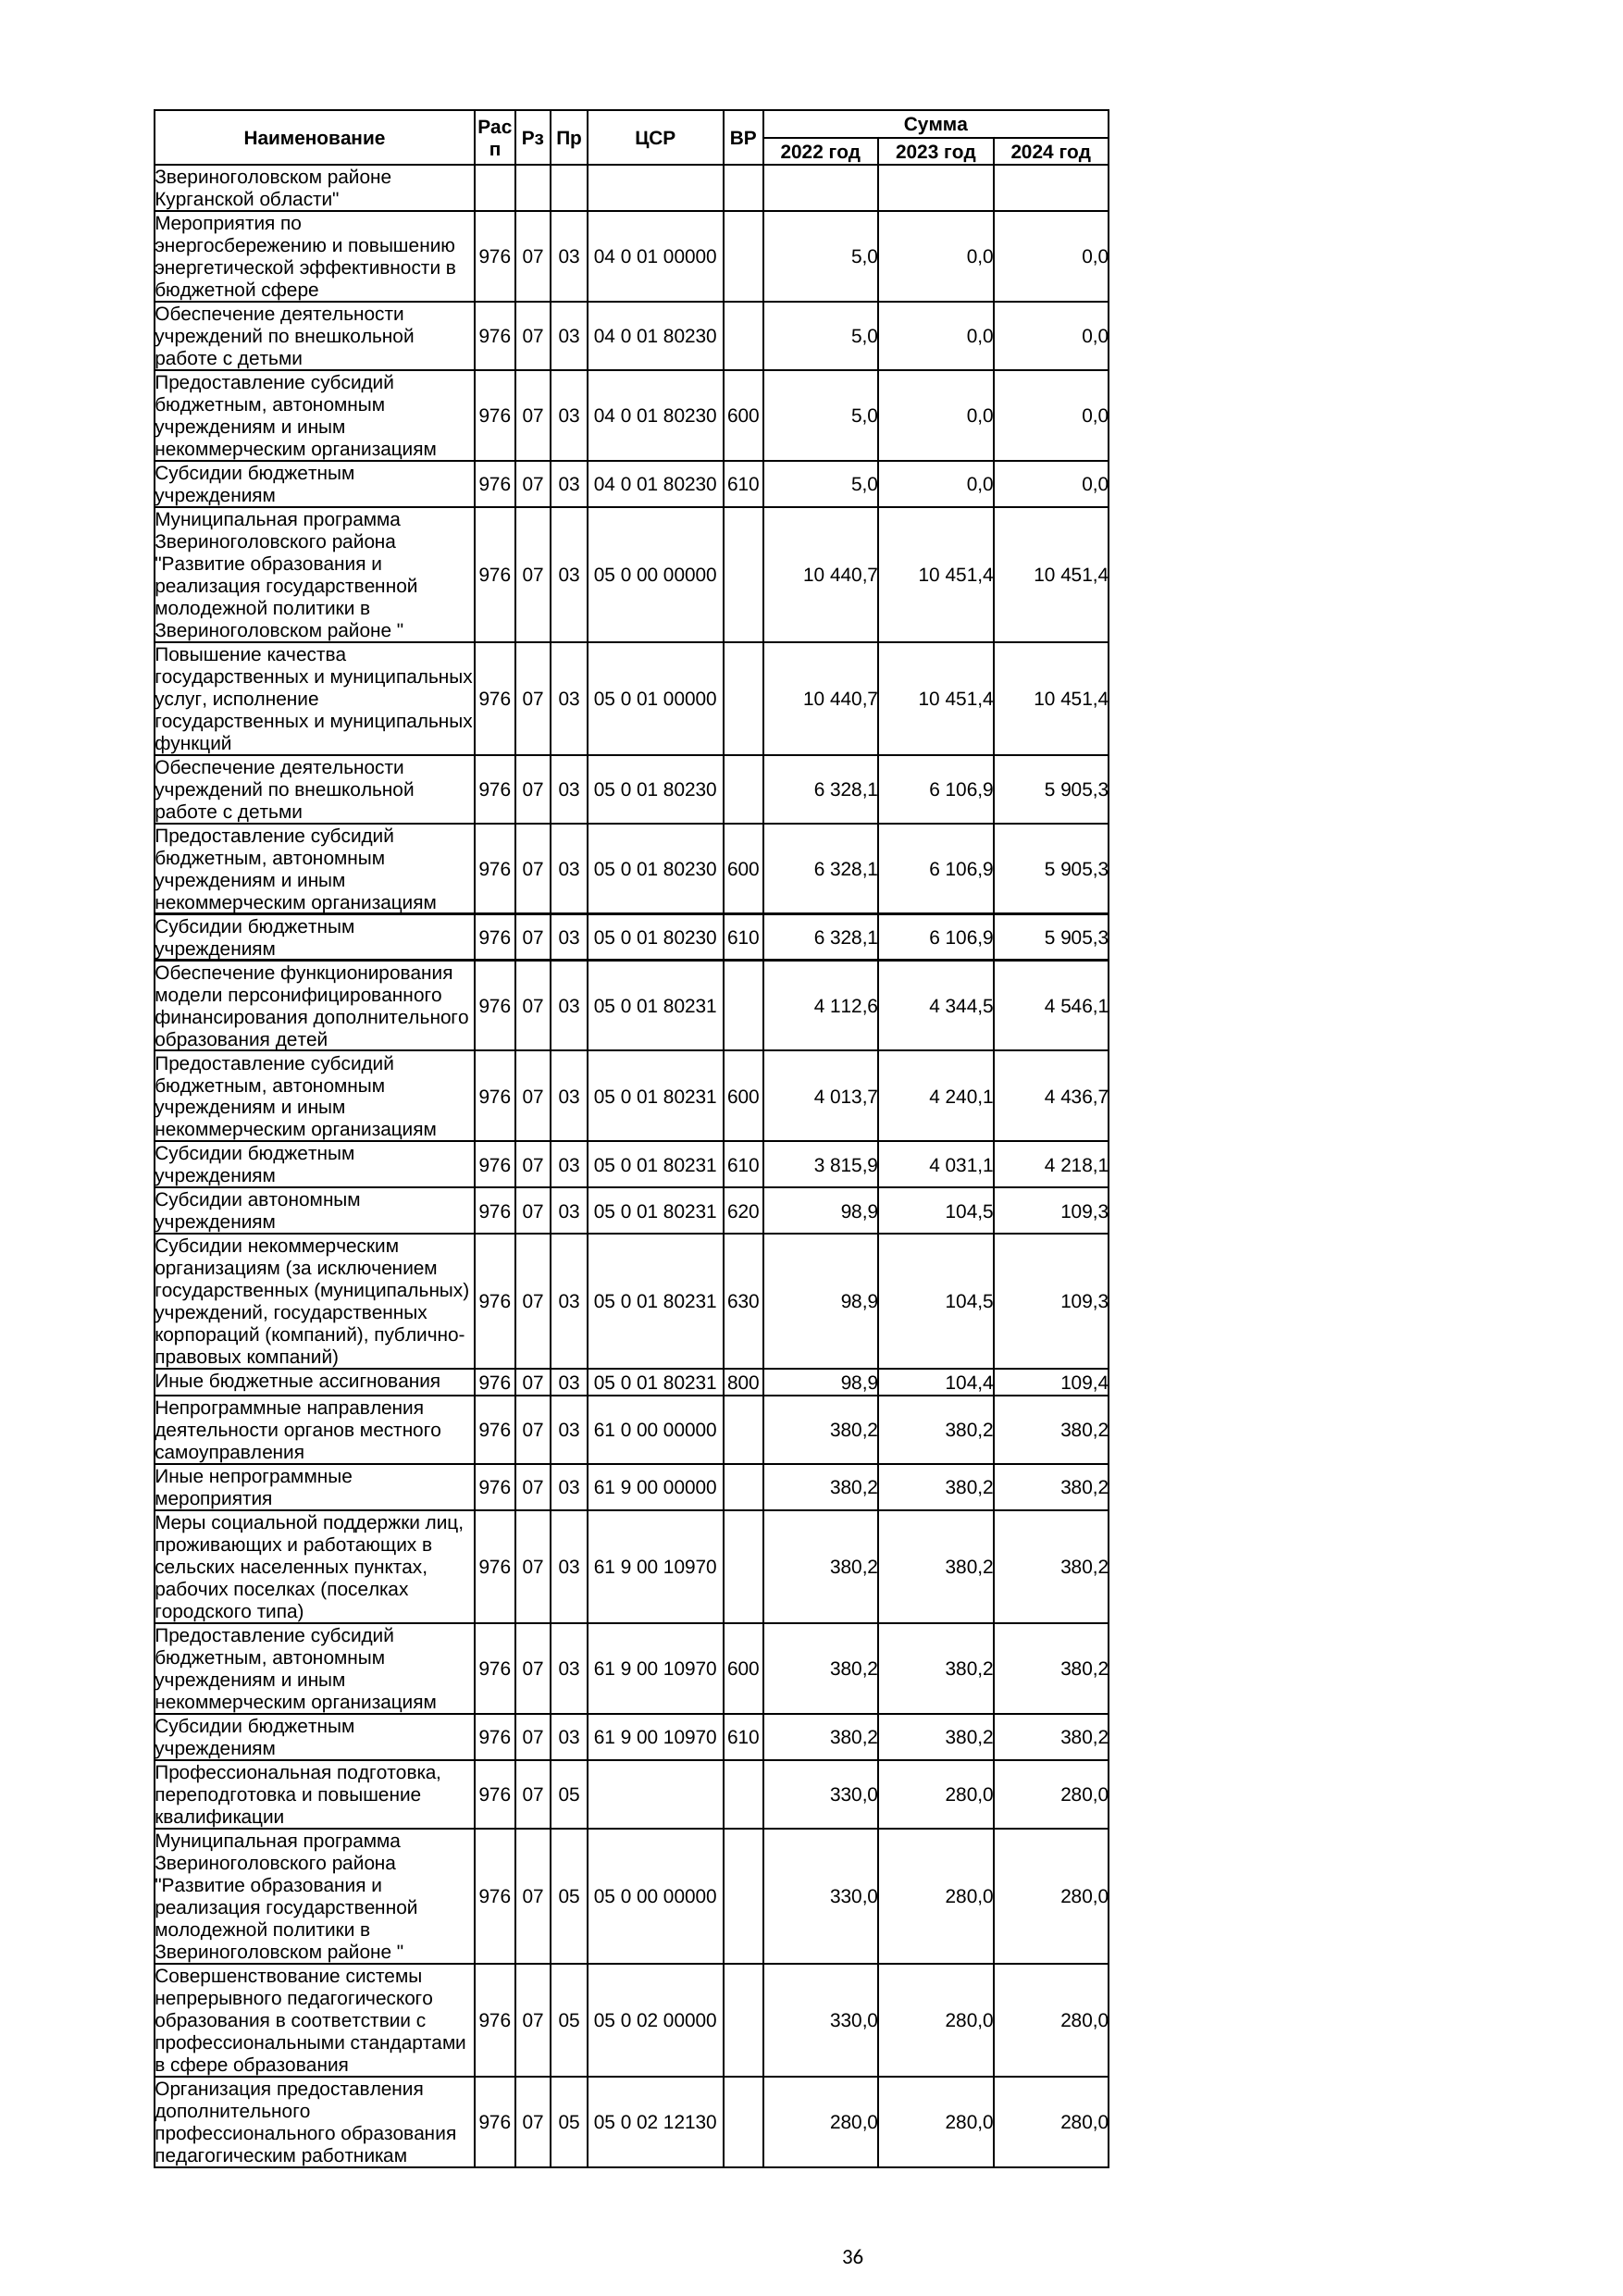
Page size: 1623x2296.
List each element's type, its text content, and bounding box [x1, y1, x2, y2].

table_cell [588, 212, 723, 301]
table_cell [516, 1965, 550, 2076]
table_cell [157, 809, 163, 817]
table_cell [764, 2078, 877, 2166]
table_header Рз [516, 111, 550, 164]
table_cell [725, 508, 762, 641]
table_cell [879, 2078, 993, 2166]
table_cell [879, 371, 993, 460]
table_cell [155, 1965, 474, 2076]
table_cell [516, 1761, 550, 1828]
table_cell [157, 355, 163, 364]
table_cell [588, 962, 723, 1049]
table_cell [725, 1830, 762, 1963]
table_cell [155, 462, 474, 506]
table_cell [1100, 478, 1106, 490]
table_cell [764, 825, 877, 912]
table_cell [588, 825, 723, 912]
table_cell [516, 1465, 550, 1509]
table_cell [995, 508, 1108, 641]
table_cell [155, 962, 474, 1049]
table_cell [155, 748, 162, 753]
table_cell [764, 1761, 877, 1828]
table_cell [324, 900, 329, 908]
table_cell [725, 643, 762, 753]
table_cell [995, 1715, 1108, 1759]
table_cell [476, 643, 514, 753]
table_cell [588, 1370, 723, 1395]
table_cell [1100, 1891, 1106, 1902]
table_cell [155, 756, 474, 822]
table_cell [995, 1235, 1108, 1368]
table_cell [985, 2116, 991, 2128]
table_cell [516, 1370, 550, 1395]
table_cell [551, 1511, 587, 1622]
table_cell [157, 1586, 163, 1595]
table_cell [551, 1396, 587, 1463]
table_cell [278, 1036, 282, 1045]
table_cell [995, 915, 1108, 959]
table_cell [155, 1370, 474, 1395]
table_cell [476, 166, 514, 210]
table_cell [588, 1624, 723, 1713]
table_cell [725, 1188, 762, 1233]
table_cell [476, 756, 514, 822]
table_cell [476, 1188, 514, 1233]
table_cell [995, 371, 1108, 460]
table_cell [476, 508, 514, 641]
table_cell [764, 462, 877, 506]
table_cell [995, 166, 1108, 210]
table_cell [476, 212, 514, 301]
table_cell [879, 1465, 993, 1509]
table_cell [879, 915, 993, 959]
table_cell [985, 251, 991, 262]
table_header Расп [476, 111, 514, 164]
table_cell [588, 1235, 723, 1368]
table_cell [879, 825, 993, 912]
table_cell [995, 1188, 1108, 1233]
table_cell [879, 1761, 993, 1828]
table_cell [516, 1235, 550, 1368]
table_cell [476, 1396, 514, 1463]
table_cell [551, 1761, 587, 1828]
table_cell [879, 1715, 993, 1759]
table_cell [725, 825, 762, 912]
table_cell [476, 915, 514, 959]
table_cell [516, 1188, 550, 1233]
table_header Сумма [764, 111, 1108, 137]
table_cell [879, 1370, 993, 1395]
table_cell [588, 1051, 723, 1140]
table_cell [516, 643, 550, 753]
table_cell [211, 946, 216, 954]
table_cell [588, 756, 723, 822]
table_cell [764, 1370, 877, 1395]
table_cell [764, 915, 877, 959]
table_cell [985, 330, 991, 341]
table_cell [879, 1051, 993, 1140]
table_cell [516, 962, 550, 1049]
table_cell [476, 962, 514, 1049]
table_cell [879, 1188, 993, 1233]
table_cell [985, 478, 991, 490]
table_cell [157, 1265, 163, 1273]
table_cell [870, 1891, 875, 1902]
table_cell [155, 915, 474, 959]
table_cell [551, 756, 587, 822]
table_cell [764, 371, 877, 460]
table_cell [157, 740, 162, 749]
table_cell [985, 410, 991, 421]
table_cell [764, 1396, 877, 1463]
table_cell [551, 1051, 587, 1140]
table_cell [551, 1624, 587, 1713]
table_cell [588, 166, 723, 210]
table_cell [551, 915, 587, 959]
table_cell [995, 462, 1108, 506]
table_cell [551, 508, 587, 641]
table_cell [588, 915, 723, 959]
table_header Наименование [155, 111, 474, 164]
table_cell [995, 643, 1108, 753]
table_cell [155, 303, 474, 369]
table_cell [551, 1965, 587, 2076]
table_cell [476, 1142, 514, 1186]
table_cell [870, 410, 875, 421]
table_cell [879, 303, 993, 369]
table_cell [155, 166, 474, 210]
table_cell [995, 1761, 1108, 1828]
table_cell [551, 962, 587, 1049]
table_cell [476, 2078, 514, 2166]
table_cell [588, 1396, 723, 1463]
table_cell 2023 год [879, 139, 993, 164]
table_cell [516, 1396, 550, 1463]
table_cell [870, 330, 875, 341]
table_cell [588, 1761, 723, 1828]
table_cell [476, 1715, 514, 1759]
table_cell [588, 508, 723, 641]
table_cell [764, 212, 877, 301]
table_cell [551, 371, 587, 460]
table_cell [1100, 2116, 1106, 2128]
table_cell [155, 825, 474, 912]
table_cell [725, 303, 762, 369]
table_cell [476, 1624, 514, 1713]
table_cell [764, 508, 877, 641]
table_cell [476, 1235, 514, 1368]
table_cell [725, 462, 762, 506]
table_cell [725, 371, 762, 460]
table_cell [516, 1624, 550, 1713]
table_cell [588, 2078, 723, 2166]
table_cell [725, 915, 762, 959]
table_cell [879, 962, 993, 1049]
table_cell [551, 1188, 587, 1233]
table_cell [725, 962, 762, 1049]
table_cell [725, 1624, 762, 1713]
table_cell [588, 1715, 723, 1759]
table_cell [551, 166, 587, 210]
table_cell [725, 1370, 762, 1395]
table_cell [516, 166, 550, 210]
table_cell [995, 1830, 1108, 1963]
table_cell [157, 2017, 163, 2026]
table_cell 2024 год [995, 139, 1108, 164]
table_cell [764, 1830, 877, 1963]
table_cell 2022 год [764, 139, 877, 164]
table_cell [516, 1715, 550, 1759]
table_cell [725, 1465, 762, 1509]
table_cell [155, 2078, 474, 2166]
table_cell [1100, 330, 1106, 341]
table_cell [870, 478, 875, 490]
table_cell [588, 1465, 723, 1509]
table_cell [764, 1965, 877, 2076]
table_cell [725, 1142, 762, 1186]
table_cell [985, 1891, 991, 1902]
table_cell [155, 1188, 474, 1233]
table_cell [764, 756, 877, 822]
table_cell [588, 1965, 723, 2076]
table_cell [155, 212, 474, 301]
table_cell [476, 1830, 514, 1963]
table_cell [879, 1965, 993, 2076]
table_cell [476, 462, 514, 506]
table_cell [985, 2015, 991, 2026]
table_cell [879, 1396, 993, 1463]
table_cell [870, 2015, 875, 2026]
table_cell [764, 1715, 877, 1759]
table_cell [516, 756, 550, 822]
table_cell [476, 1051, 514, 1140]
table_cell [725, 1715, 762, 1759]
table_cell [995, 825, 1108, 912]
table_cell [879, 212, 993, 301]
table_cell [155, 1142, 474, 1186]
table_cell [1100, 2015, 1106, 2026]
table_header ВР [725, 111, 762, 164]
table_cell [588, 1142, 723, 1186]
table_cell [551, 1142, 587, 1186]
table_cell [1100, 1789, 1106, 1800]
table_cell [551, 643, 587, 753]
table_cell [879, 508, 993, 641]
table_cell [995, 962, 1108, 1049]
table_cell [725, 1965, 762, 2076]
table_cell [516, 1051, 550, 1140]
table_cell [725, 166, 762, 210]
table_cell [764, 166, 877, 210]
table_header ЦСР [588, 111, 723, 164]
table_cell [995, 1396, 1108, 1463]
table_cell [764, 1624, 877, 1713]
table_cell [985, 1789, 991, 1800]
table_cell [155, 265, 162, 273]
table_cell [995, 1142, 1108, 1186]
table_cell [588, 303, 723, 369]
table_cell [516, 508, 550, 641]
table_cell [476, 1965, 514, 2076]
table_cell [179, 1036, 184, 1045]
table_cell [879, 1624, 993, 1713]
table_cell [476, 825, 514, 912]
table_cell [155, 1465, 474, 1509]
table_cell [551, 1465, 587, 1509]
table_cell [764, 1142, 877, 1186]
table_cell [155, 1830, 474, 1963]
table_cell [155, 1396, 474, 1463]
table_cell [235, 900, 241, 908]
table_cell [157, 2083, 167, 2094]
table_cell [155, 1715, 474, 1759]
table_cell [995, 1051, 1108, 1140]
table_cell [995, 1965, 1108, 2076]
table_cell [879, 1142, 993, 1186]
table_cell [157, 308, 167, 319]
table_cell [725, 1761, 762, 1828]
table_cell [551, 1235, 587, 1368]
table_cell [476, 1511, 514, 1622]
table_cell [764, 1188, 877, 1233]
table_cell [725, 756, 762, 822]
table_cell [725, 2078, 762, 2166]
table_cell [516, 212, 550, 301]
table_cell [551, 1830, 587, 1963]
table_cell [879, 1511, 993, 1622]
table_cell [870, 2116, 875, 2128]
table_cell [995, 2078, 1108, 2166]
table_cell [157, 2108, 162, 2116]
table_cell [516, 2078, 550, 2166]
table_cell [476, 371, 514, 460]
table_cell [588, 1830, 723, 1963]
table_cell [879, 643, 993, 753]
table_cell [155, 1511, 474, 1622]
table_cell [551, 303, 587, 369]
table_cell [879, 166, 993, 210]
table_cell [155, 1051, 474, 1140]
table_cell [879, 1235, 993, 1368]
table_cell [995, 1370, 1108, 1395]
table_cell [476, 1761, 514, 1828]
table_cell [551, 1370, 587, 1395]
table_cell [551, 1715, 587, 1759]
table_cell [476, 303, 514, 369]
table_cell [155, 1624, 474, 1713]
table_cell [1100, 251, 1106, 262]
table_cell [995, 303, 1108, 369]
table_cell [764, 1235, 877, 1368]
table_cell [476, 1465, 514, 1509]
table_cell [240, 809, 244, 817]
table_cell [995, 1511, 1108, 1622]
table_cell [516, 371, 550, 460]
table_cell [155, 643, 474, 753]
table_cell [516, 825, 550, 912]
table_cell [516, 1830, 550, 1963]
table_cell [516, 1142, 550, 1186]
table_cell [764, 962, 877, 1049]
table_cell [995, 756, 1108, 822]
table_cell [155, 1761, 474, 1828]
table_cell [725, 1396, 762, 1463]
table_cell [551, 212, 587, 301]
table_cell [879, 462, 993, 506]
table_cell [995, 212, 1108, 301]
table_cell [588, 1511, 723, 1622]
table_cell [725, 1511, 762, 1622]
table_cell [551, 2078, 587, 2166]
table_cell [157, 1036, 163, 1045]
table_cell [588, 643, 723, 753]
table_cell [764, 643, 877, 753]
table_header Пр [551, 111, 587, 164]
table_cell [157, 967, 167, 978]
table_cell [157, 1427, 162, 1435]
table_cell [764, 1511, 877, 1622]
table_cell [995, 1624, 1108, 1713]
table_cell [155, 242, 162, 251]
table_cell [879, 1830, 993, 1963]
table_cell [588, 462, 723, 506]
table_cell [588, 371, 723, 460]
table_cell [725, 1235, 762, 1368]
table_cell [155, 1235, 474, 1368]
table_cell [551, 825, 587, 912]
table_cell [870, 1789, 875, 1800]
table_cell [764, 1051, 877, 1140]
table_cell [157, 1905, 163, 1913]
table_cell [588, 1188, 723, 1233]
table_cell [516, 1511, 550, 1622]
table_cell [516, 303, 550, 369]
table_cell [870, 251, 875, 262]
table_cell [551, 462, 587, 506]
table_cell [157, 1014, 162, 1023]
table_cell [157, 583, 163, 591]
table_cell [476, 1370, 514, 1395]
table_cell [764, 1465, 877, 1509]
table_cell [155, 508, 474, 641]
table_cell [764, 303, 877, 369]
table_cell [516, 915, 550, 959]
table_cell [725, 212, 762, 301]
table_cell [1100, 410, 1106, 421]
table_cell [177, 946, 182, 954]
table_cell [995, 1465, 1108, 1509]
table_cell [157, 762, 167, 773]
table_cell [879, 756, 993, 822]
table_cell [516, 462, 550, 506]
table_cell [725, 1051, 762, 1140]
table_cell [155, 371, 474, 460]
